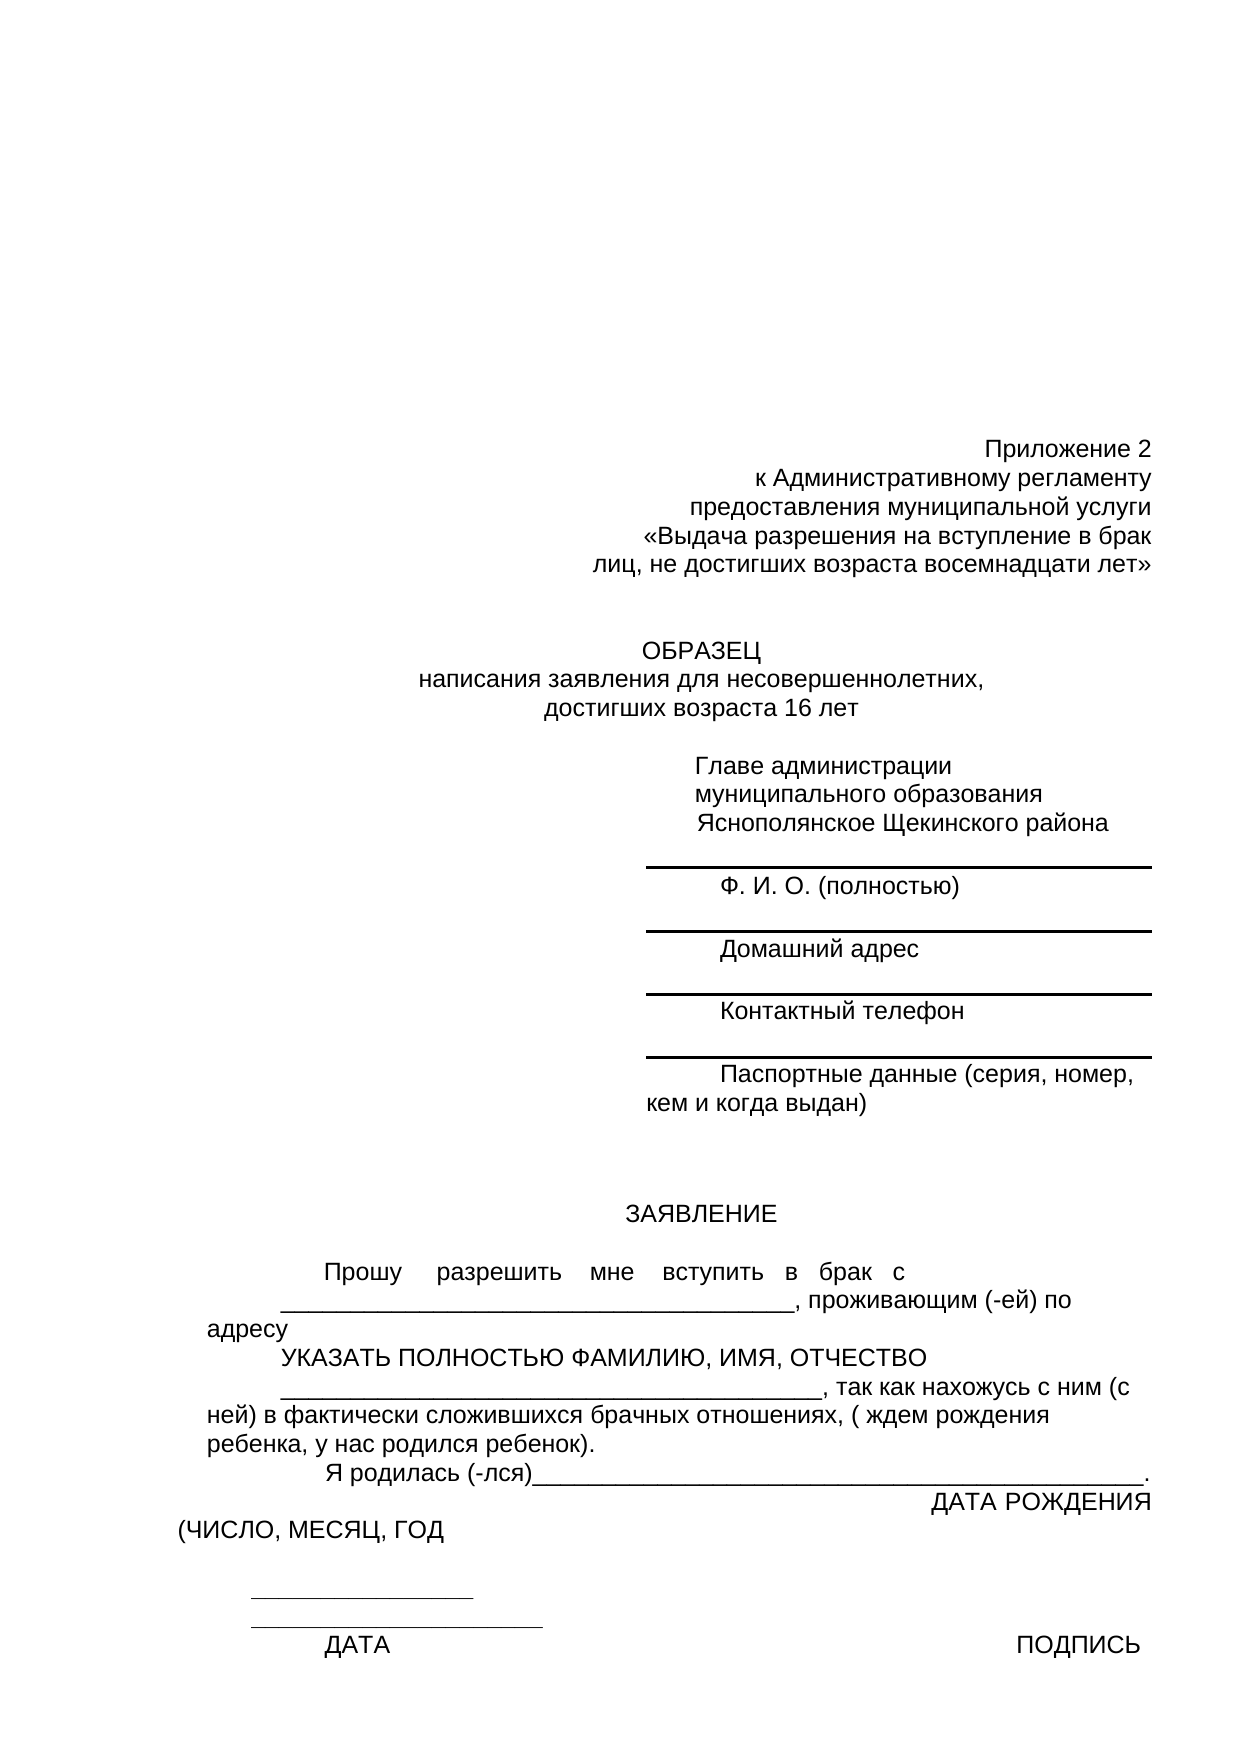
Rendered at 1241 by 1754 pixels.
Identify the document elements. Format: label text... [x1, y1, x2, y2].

subtitle Главе администрации [177, 751, 1152, 779]
text Яснополянское Щекинского района [207, 808, 1152, 837]
subtitle муниципального образования [177, 779, 1152, 808]
text _______________________________________, так как нахожусь с ним (с ней) в фактически сложившихся брачных отношениях, ( ждем рождения ребенка, у нас родился ребенок). [207, 1371, 1152, 1458]
text Прошу разрешить мне вступить в брак с [250, 1256, 1152, 1285]
text Паспортные данные (серия, номер, кем и когда выдан) [646, 1059, 1152, 1116]
title достигших возраста 16 лет [177, 693, 1152, 722]
text к Административному регламенту [177, 463, 1152, 492]
subtitle ЗАЯВЛЕНИЕ [177, 1199, 1152, 1228]
text ДАТА ПОДПИСЬ [177, 1630, 1152, 1659]
text Контактный телефон [646, 996, 1152, 1025]
text Я родилась (-лся)____________________________________________. [207, 1458, 1152, 1486]
text предоставления муниципальной услуги [177, 492, 1152, 521]
text Ф. И. О. (полностью) [646, 869, 1152, 899]
text дата рождения (число, месяц, год [177, 1486, 1152, 1544]
text _____________________________________, проживающим (-ей) по адресу [207, 1285, 1152, 1343]
title лиц, не достигших возраста восемнадцати лет» [177, 549, 1152, 578]
text «Выдача разрешения на вступление в брак [177, 521, 1152, 549]
title ОБРАЗЕЦ [177, 636, 1152, 664]
text Домашний адрес [646, 933, 1152, 962]
text Приложение 2 [177, 434, 1152, 463]
text указать полностью фамилию, имя, отчество [207, 1343, 1152, 1371]
text ________________ _____________________ [177, 1573, 1152, 1630]
title написания заявления для несовершеннолетних, [177, 664, 1152, 693]
